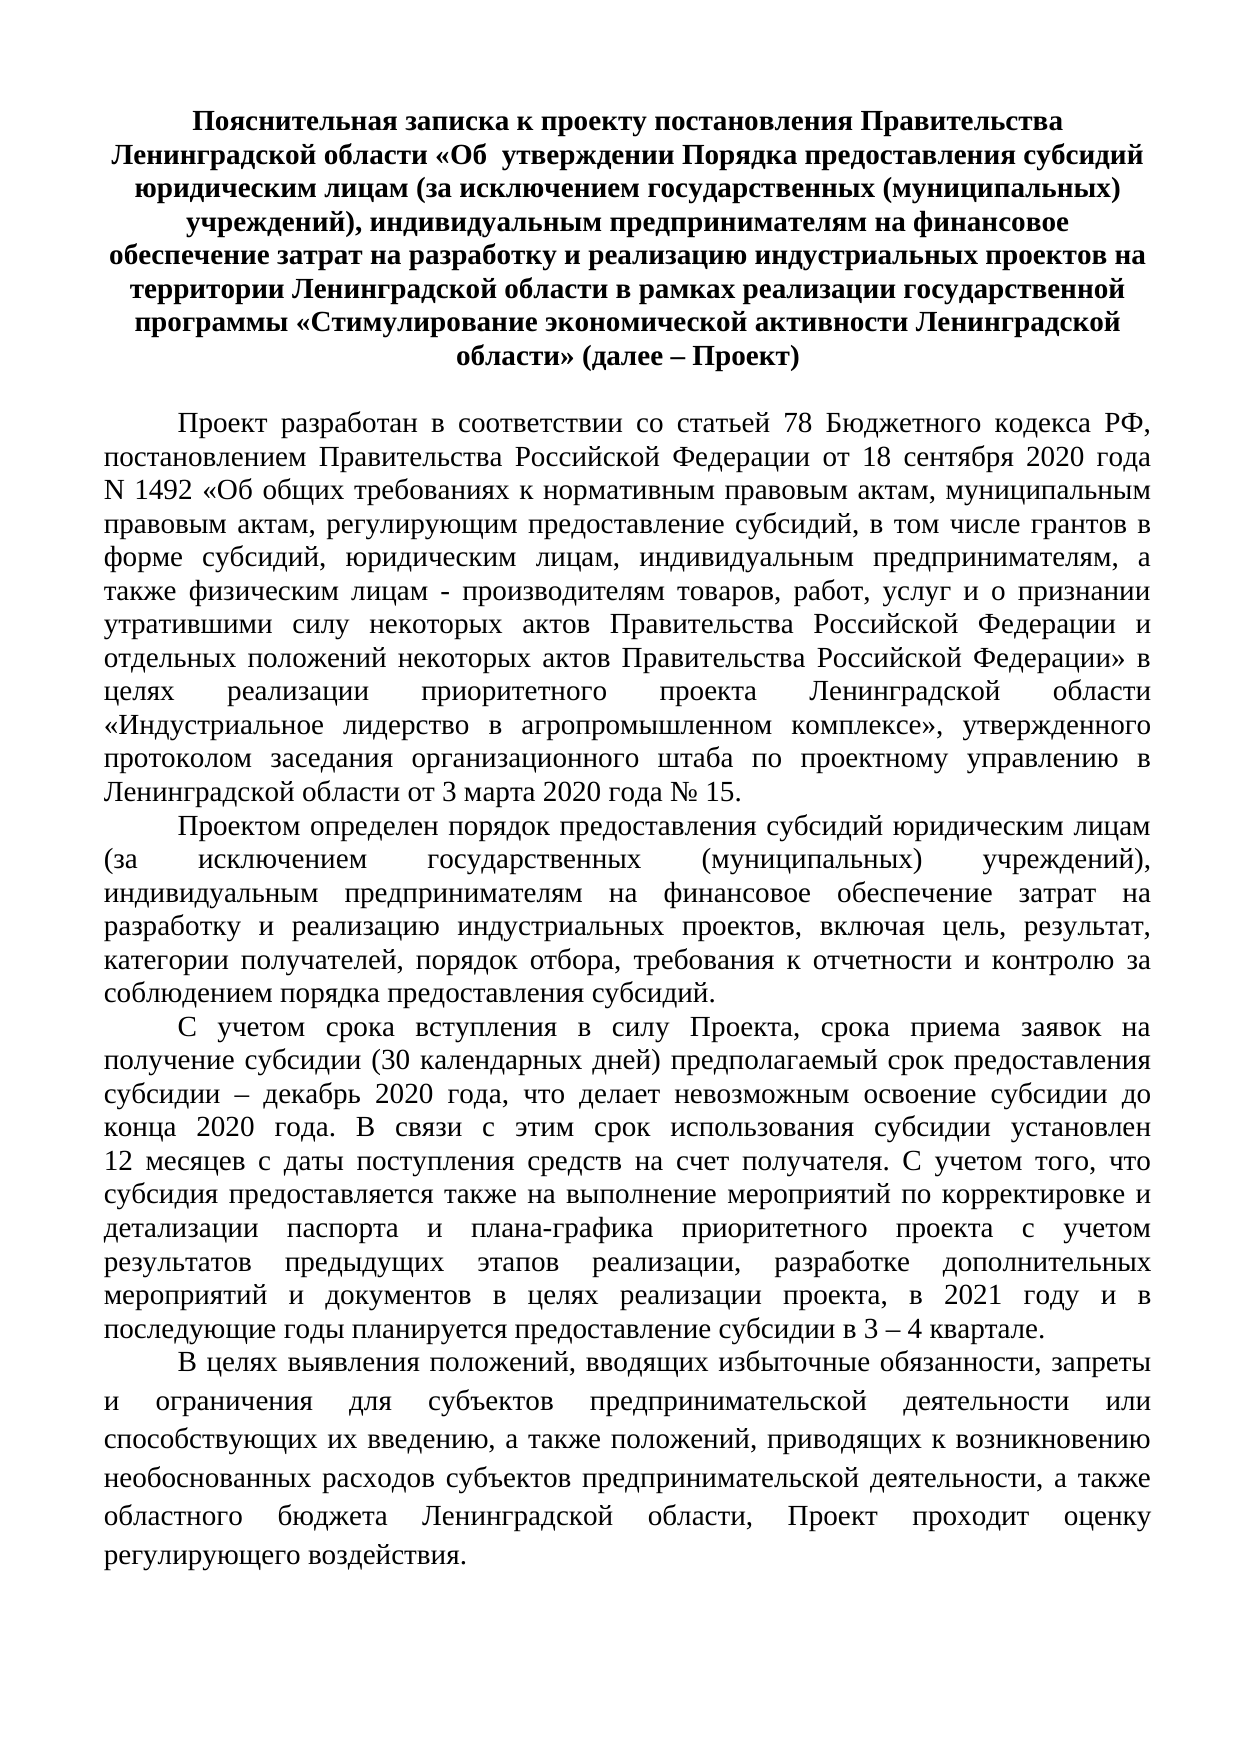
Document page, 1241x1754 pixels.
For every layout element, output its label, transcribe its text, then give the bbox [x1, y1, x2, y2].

text Пояснительная записка к проекту постановления Правительства Ленинградской области «Об утверждении Порядка предоставления субсидий юридическим лицам (за исключением государственных (муниципальных) учреждений), индивидуальным предпринимателям на финансовое обеспечение затрат на разработку и реализацию индустриальных проектов на территории Ленинградской области в рамках реализации государственной программы «Стимулирование экономической активности Ленинградской области» (далее – Проект) [103, 103, 1152, 372]
text Проект разработан в соответствии со статьей 78 Бюджетного кодекса РФ, постановлением Правительства Российской Федерации от 18 сентября 2020 года N 1492 «Об общих требованиях к нормативным правовым актам, муниципальным правовым актам, регулирующим предоставление субсидий, в том числе грантов в форме субсидий, юридическим лицам, индивидуальным предпринимателям, а также физическим лицам - производителям товаров, работ, услуг и о признании утратившими силу некоторых актов Правительства Российской Федерации и отдельных положений некоторых актов Правительства Российской Федерации» в целях реализации приоритетного проекта Ленинградской области «Индустриальное лидерство в агропромышленном комплексе», утвержденного протоколом заседания организационного штаба по проектному управлению в Ленинградской области от 3 марта 2020 года № 15. [103, 405, 1152, 808]
text Проектом определен порядок предоставления субсидий юридическим лицам (за исключением государственных (муниципальных) учреждений), индивидуальным предпринимателям на финансовое обеспечение затрат на разработку и реализацию индустриальных проектов, включая цель, результат, категории получателей, порядок отбора, требования к отчетности и контролю за соблюдением порядка предоставления субсидий. [103, 808, 1152, 1009]
text С учетом срока вступления в силу Проекта, срока приема заявок на получение субсидии (30 календарных дней) предполагаемый срок предоставления субсидии – декабрь 2020 года, что делает невозможным освоение субсидии до конца 2020 года. В связи с этим срок использования субсидии установлен 12 месяцев с даты поступления средств на счет получателя. С учетом того, что субсидия предоставляется также на выполнение мероприятий по корректировке и детализации паспорта и плана-графика приоритетного проекта с учетом результатов предыдущих этапов реализации, разработке дополнительных мероприятий и документов в целях реализации проекта, в 2021 году и в последующие годы планируется предоставление субсидии в 3 – 4 квартале. [103, 1009, 1152, 1344]
text В целях выявления положений, вводящих избыточные обязанности, запреты и ограничения для субъектов предпринимательской деятельности или способствующих их введению, а также положений, приводящих к возникновению необоснованных расходов субъектов предпринимательской деятельности, а также областного бюджета Ленинградской области, Проект проходит оценку регулирующего воздействия. [103, 1344, 1152, 1571]
